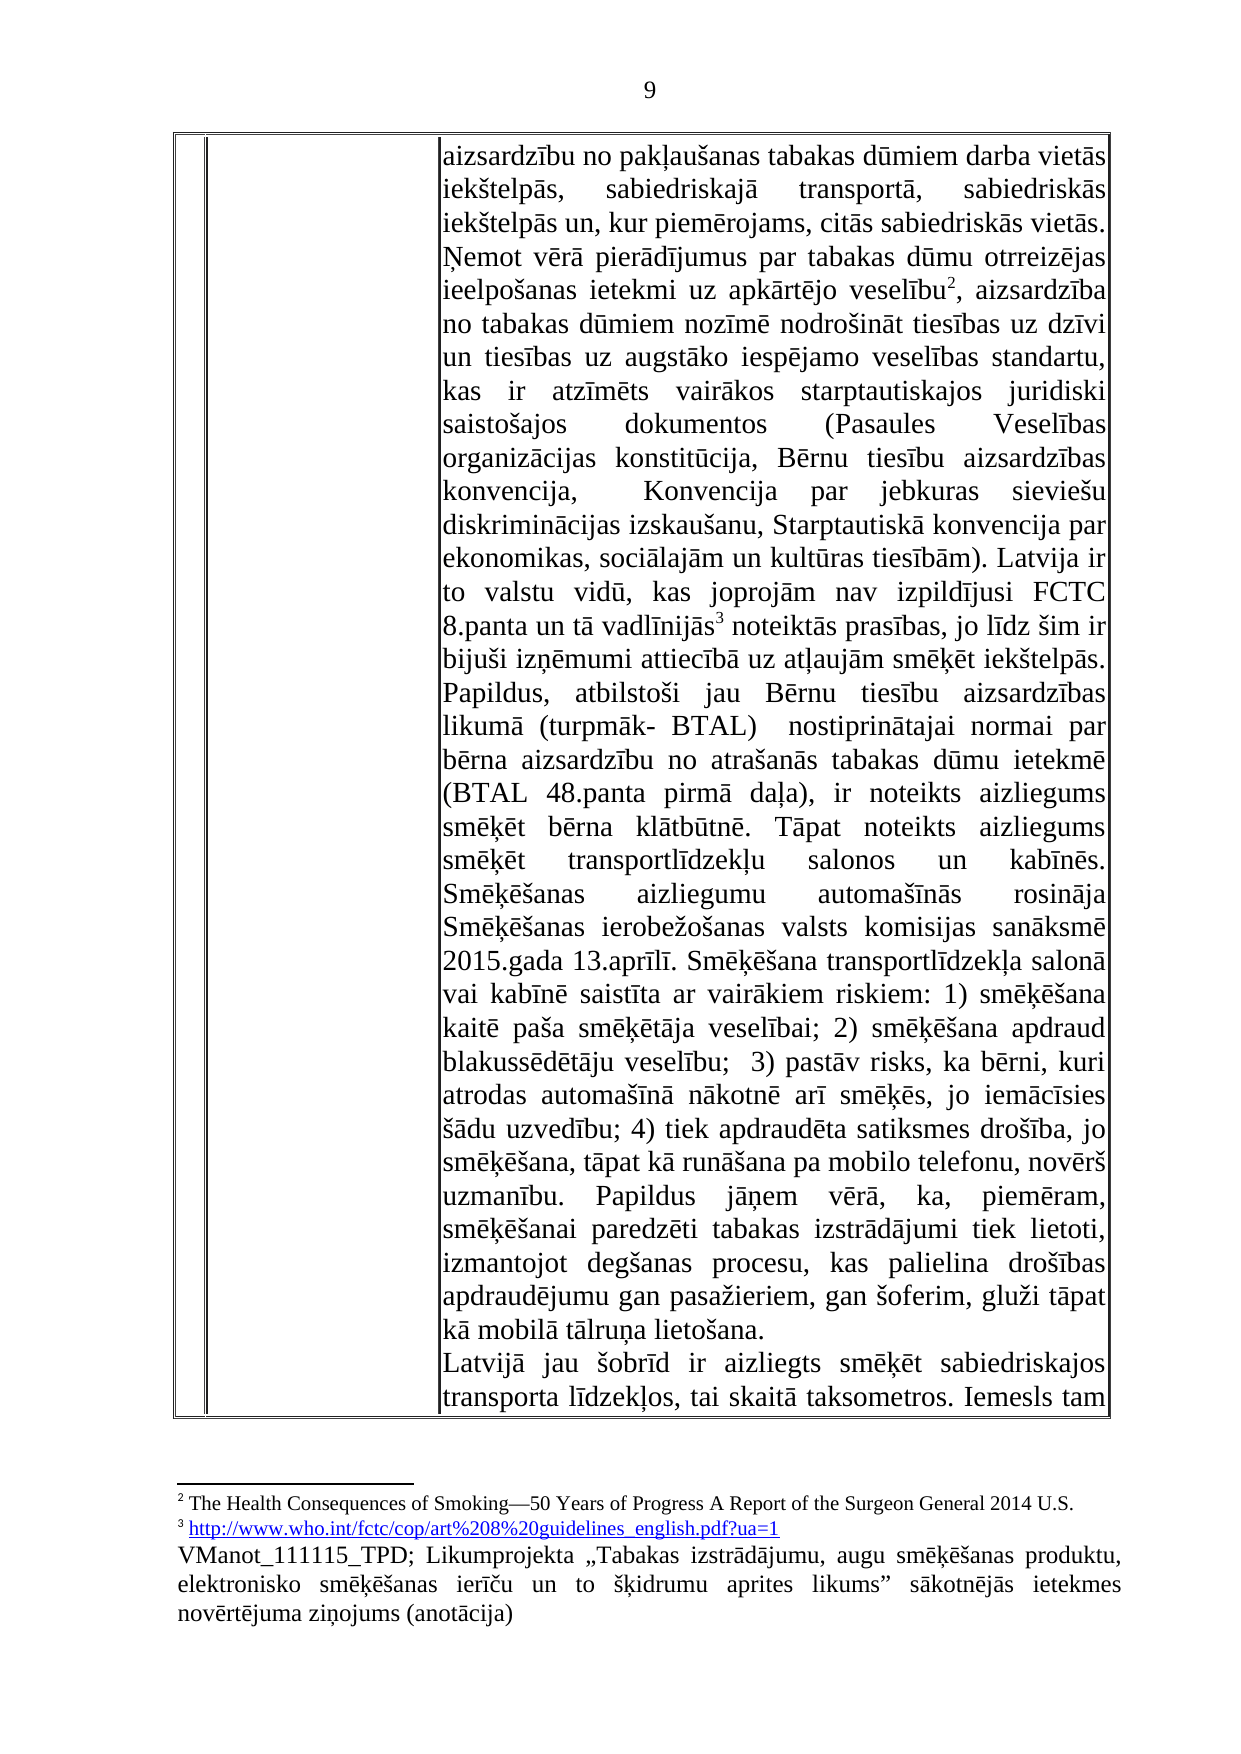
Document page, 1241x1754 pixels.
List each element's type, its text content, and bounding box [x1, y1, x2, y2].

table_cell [439, 135, 1108, 1416]
table_cell 2. [174, 133, 206, 1416]
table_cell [206, 135, 439, 1416]
